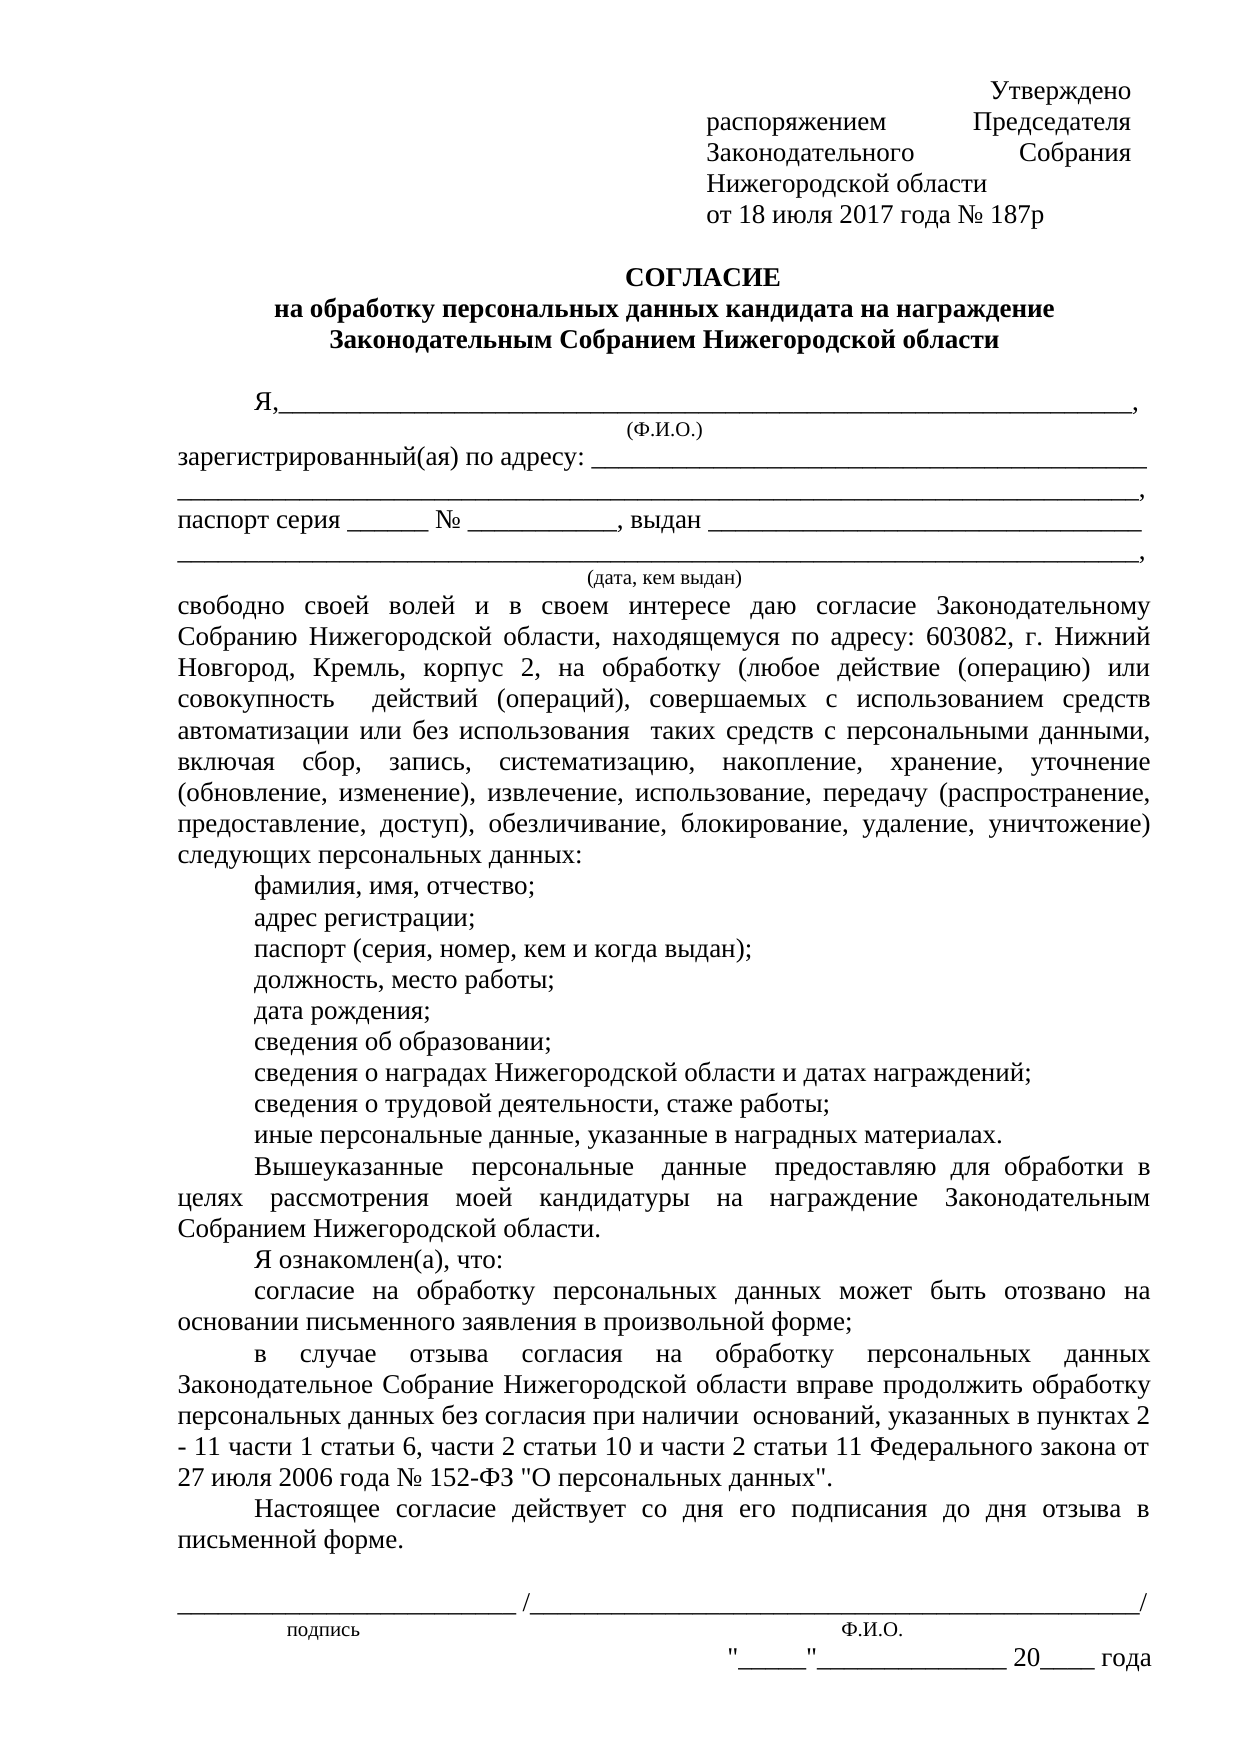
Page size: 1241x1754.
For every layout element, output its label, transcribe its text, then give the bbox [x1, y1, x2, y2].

text Я ознакомлен(а), что: [177, 1243, 1152, 1274]
text Вышеуказанные персональные данные предоставляю для обработки в целях рассмотрения моей кандидатуры на награждение Законодательным Собранием Нижегородской области. [177, 1150, 1152, 1243]
text согласие на обработку персональных данных может быть отозвано на основании письменного заявления в произвольной форме; [177, 1274, 1152, 1337]
text на обработку персональных данных кандидата на награждение Законодательным Собранием Нижегородской области [177, 292, 1152, 354]
text _________________________ /_____________________________________________/ [177, 1586, 1152, 1617]
text дата рождения; [177, 994, 1152, 1025]
text паспорт серия ______ № ___________, выдан ________________________________ [177, 503, 1152, 534]
text Настоящее согласие действует со дня его подписания до дня отзыва в письменной форме. [177, 1492, 1152, 1555]
text сведения об образовании; [177, 1025, 1152, 1056]
text фамилия, имя, отчество; [177, 869, 1152, 901]
text адрес регистрации; [177, 901, 1152, 932]
table_header Утверждено распоряжением Председателя Законодательного Собрания Нижегородской области от 18 июля 2017 года № 187р [706, 74, 1143, 261]
text паспорт (серия, номер, кем и когда выдан); [177, 932, 1152, 963]
text (Ф.И.О.) [177, 416, 1152, 441]
text _______________________________________________________________________, [177, 472, 1152, 503]
text должность, место работы; [177, 963, 1152, 994]
text СОГЛАСИЕ [177, 261, 1152, 292]
text "_____"______________ 20____ года [177, 1641, 1152, 1672]
text иные персональные данные, указанные в наградных материалах. [177, 1119, 1152, 1150]
text зарегистрированный(ая) по адресу: _________________________________________ [177, 441, 1152, 472]
text _______________________________________________________________________, [177, 534, 1152, 565]
text сведения о наградах Нижегородской области и датах награждений; [177, 1056, 1152, 1087]
text сведения о трудовой деятельности, стаже работы; [177, 1087, 1152, 1119]
text свободно своей волей и в своем интересе даю согласие Законодательному Собранию Нижегородской области, находящемуся по адресу: 603082, г. Нижний Новгород, Кремль, корпус 2, на обработку (любое действие (операцию) или совокупность действий (операций), совершаемых с использованием средств автоматизации или без использования таких средств с персональными данными, включая сбор, запись, систематизацию, накопление, хранение, уточнение (обновление, изменение), извлечение, использование, передачу (распространение, предоставление, доступ), обезличивание, блокирование, удаление, уничтожение) следующих персональных данных: [177, 589, 1152, 869]
text (дата, кем выдан) [177, 565, 1152, 589]
text в случае отзыва согласия на обработку персональных данных Законодательное Собрание Нижегородской области вправе продолжить обработку персональных данных без согласия при наличии оснований, указанных в пунктах 2 - 11 части 1 статьи 6, части 2 статьи 10 и части 2 статьи 11 Федерального закона от 27 июля 2006 года № 152-ФЗ "О персональных данных". [177, 1337, 1152, 1492]
text Я,_______________________________________________________________, [177, 385, 1152, 416]
text подпись Ф.И.О. [177, 1617, 1152, 1641]
